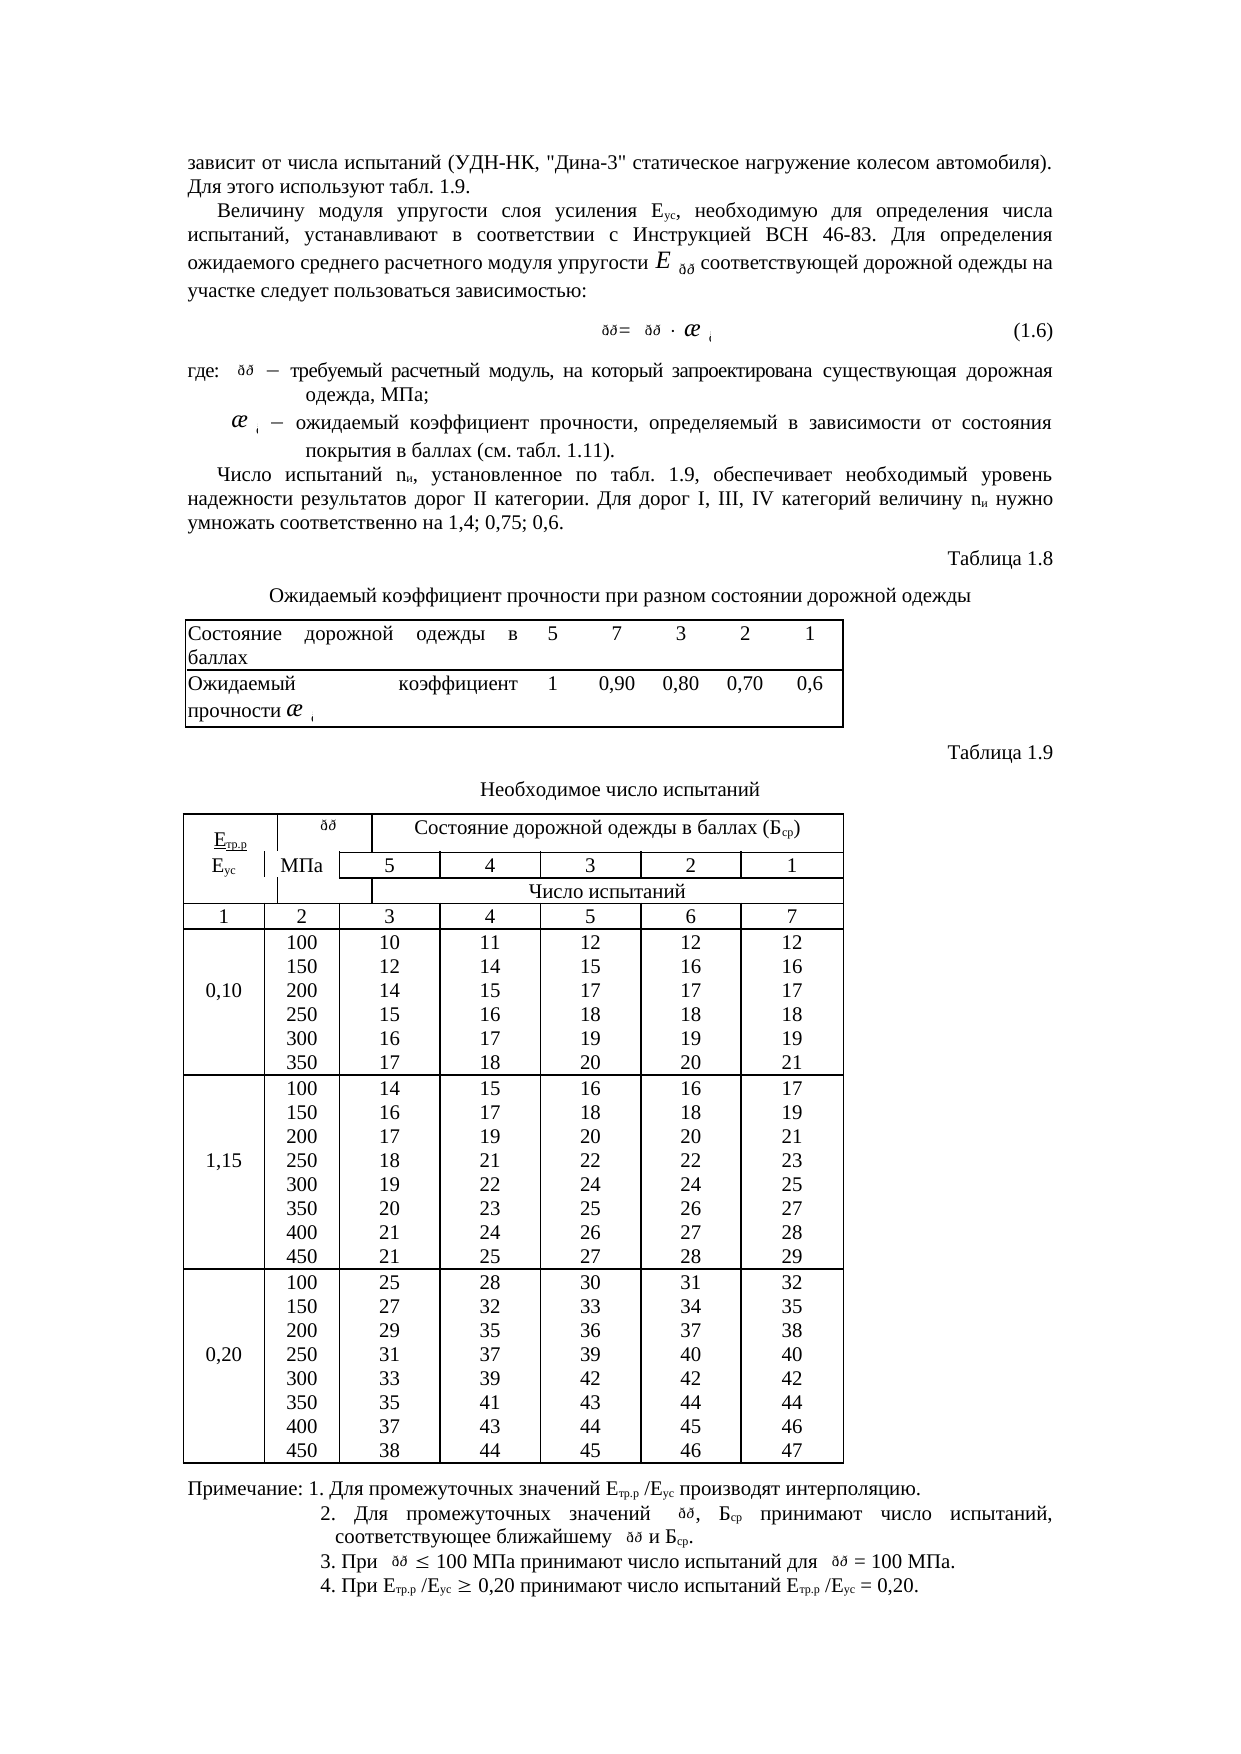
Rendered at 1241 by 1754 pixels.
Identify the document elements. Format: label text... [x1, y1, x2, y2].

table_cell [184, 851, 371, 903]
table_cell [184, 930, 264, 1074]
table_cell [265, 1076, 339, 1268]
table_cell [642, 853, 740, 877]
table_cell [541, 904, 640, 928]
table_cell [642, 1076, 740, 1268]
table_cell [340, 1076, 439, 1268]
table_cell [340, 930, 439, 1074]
text где: ¾ требуемый расчетный модуль, на который запроектирована существующая дорожная одежда, МПа; [187, 358, 1053, 406]
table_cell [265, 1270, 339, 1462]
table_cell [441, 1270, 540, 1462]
text 3. При £ 100 МПа принимают число испытаний для = 100 МПа. [320, 1548, 1053, 1573]
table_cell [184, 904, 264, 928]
text Примечание: 1. Для промежуточных значений Етр.р /Еус производят интерполяцию. [187, 1476, 1053, 1500]
text 4. При Етр.р /Еус ³ 0,20 принимают число испытаний Етр.р /Еус = 0,20. [320, 1573, 1053, 1597]
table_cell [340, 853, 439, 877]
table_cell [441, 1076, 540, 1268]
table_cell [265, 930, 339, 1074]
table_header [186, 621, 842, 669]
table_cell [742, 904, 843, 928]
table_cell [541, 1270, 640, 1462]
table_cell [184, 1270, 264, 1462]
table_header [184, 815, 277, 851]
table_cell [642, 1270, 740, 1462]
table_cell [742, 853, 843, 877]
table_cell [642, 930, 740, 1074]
text Величину модуля упругости слоя усиления Еус, необходимую для определения числа испытаний, устанавливают в соответствии с Инструкцией ВСН 46-83. Для определения ожидаемого среднего расчетного модуля упругости соответствующей дорожной одежды на участке следует пользоваться зависимостью: [187, 198, 1053, 302]
text Таблица 1.8 [187, 546, 1053, 570]
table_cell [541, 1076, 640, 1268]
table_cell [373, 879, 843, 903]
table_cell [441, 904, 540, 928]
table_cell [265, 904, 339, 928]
text Ожидаемый коэффициент прочности при разном состоянии дорожной одежды [187, 583, 1053, 607]
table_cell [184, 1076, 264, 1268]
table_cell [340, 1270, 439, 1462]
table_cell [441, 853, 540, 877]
text Таблица 1.9 [187, 740, 1053, 764]
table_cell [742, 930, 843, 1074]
text = × (1.6) [187, 314, 1053, 346]
text ¾ ожидаемый коэффициент прочности, определяемый в зависимости от состояния покрытия в баллах (см. табл. 1.11). [231, 406, 1053, 462]
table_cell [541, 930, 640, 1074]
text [187, 150, 1053, 198]
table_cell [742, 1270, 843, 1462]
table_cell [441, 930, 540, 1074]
text 2. Для промежуточных значений , Бср принимают число испытаний, соответствующее ближайшему и Бср. [320, 1500, 1053, 1548]
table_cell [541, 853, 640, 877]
text Необходимое число испытаний [187, 777, 1053, 801]
text Число испытаний nи, установленное по табл. 1.9, обеспечивает необходимый уровень надежности результатов дорог II категории. Для дорог I, III, IV категорий величину nи нужно умножать соответственно на 1,4; 0,75; 0,6. [187, 462, 1053, 534]
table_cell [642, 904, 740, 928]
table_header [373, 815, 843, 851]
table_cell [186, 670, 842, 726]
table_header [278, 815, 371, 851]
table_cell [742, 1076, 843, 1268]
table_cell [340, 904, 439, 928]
